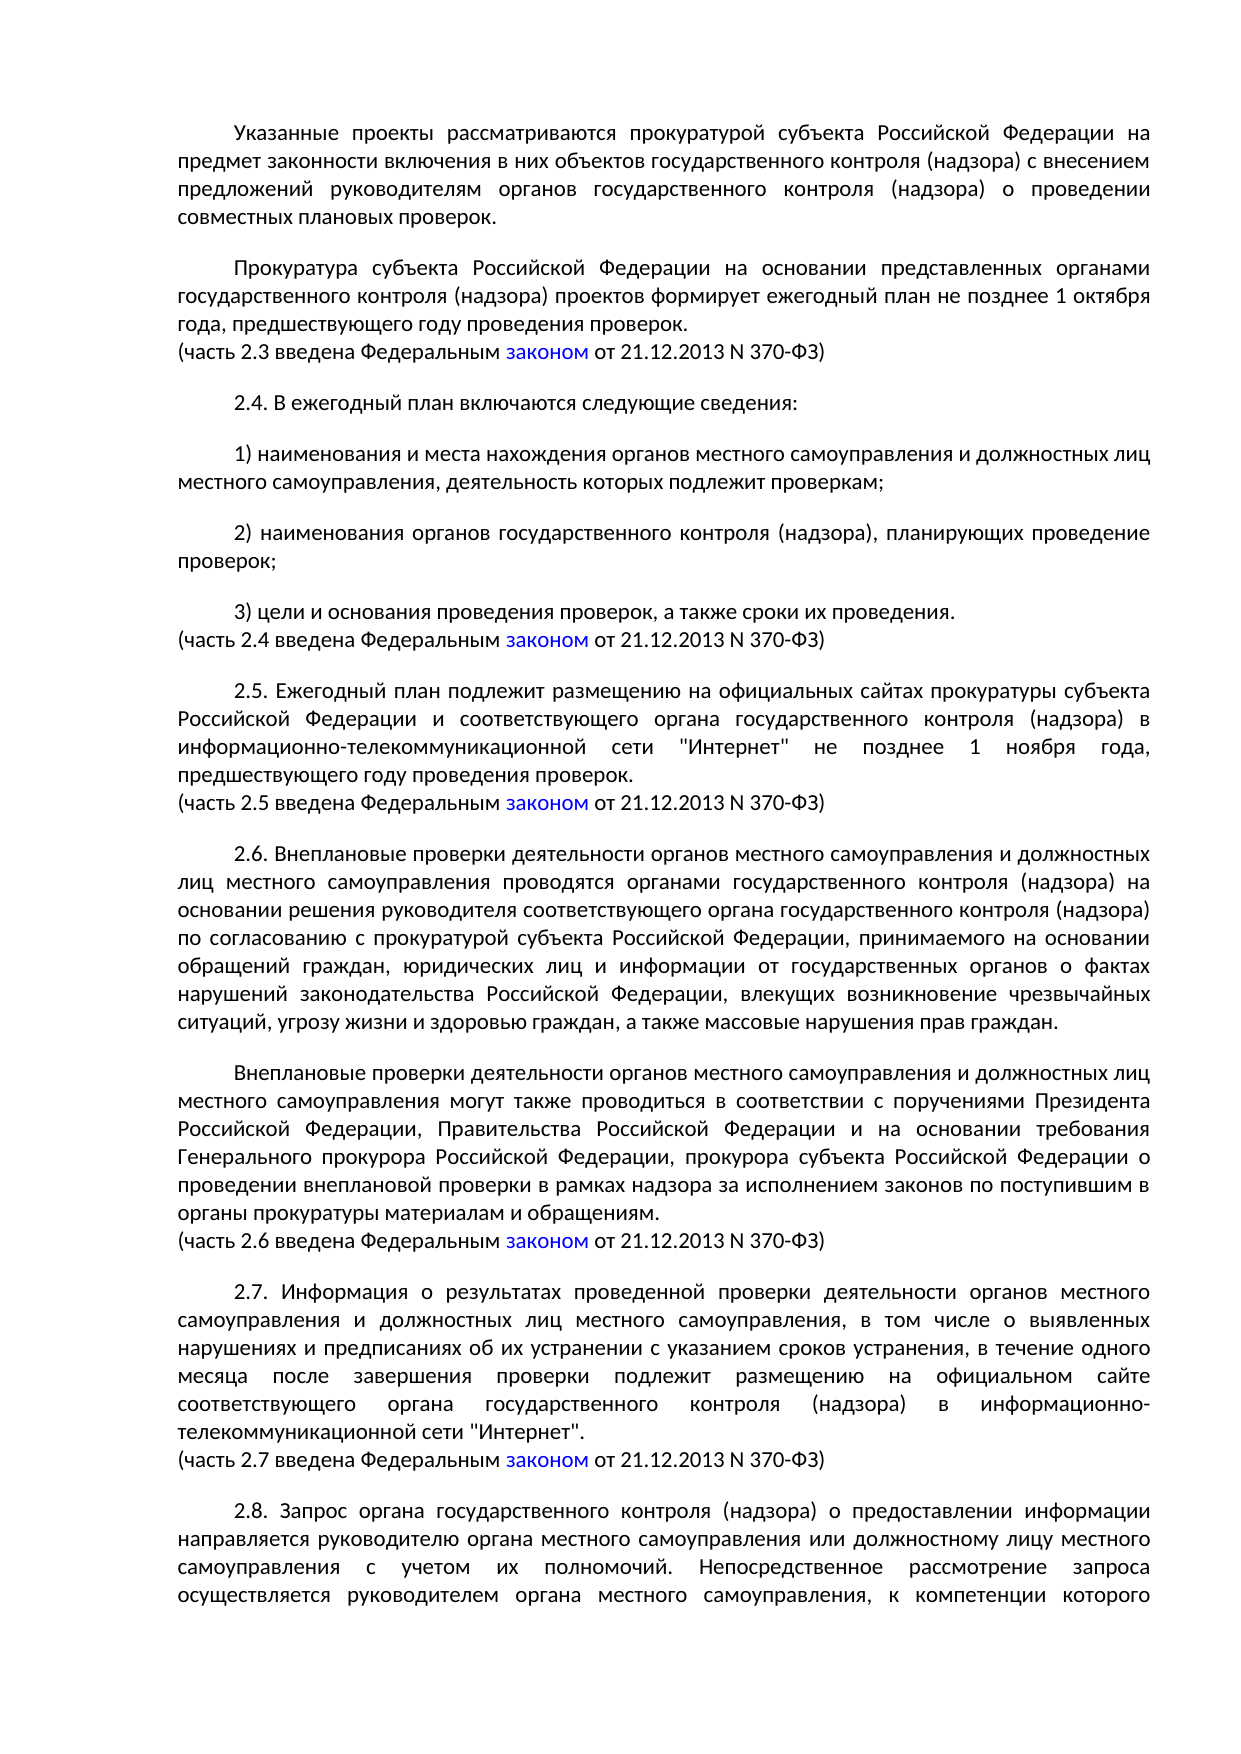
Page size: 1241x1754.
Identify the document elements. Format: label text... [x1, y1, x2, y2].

text (часть 2.4 введена Федеральным законом от 21.12.2013 N 370-ФЗ) [177, 625, 1152, 653]
text 2.6. Внеплановые проверки деятельности органов местного самоуправления и должностных лиц местного самоуправления проводятся органами государственного контроля (надзора) на основании решения руководителя соответствующего органа государственного контроля (надзора) по согласованию с прокуратурой субъекта Российской Федерации, принимаемого на основании обращений граждан, юридических лиц и информации от государственных органов о фактах нарушений законодательства Российской Федерации, влекущих возникновение чрезвычайных ситуаций, угрозу жизни и здоровью граждан, а также массовые нарушения прав граждан. [177, 839, 1152, 1035]
text Указанные проекты рассматриваются прокуратурой субъекта Российской Федерации на предмет законности включения в них объектов государственного контроля (надзора) с внесением предложений руководителям органов государственного контроля (надзора) о проведении совместных плановых проверок. [177, 118, 1152, 230]
text Внеплановые проверки деятельности органов местного самоуправления и должностных лиц местного самоуправления могут также проводиться в соответствии с поручениями Президента Российской Федерации, Правительства Российской Федерации и на основании требования Генерального прокурора Российской Федерации, прокурора субъекта Российской Федерации о проведении внеплановой проверки в рамках надзора за исполнением законов по поступившим в органы прокуратуры материалам и обращениям. [177, 1058, 1152, 1226]
text (часть 2.3 введена Федеральным законом от 21.12.2013 N 370-ФЗ) [177, 337, 1152, 365]
text 3) цели и основания проведения проверок, а также сроки их проведения. [177, 597, 1152, 625]
text 2.5. Ежегодный план подлежит размещению на официальных сайтах прокуратуры субъекта Российской Федерации и соответствующего органа государственного контроля (надзора) в информационно-телекоммуникационной сети "Интернет" не позднее 1 ноября года, предшествующего году проведения проверок. [177, 676, 1152, 788]
text (часть 2.6 введена Федеральным законом от 21.12.2013 N 370-ФЗ) [177, 1226, 1152, 1254]
text Прокуратура субъекта Российской Федерации на основании представленных органами государственного контроля (надзора) проектов формирует ежегодный план не позднее 1 октября года, предшествующего году проведения проверок. [177, 253, 1152, 337]
text 2.7. Информация о результатах проведенной проверки деятельности органов местного самоуправления и должностных лиц местного самоуправления, в том числе о выявленных нарушениях и предписаниях об их устранении с указанием сроков устранения, в течение одного месяца после завершения проверки подлежит размещению на официальном сайте соответствующего органа государственного контроля (надзора) в информационно-телекоммуникационной сети "Интернет". [177, 1277, 1152, 1445]
text 2.4. В ежегодный план включаются следующие сведения: [177, 388, 1152, 416]
text 1) наименования и места нахождения органов местного самоуправления и должностных лиц местного самоуправления, деятельность которых подлежит проверкам; [177, 439, 1152, 495]
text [177, 1496, 1152, 1608]
text (часть 2.5 введена Федеральным законом от 21.12.2013 N 370-ФЗ) [177, 788, 1152, 816]
text 2) наименования органов государственного контроля (надзора), планирующих проведение проверок; [177, 518, 1152, 574]
text (часть 2.7 введена Федеральным законом от 21.12.2013 N 370-ФЗ) [177, 1445, 1152, 1473]
